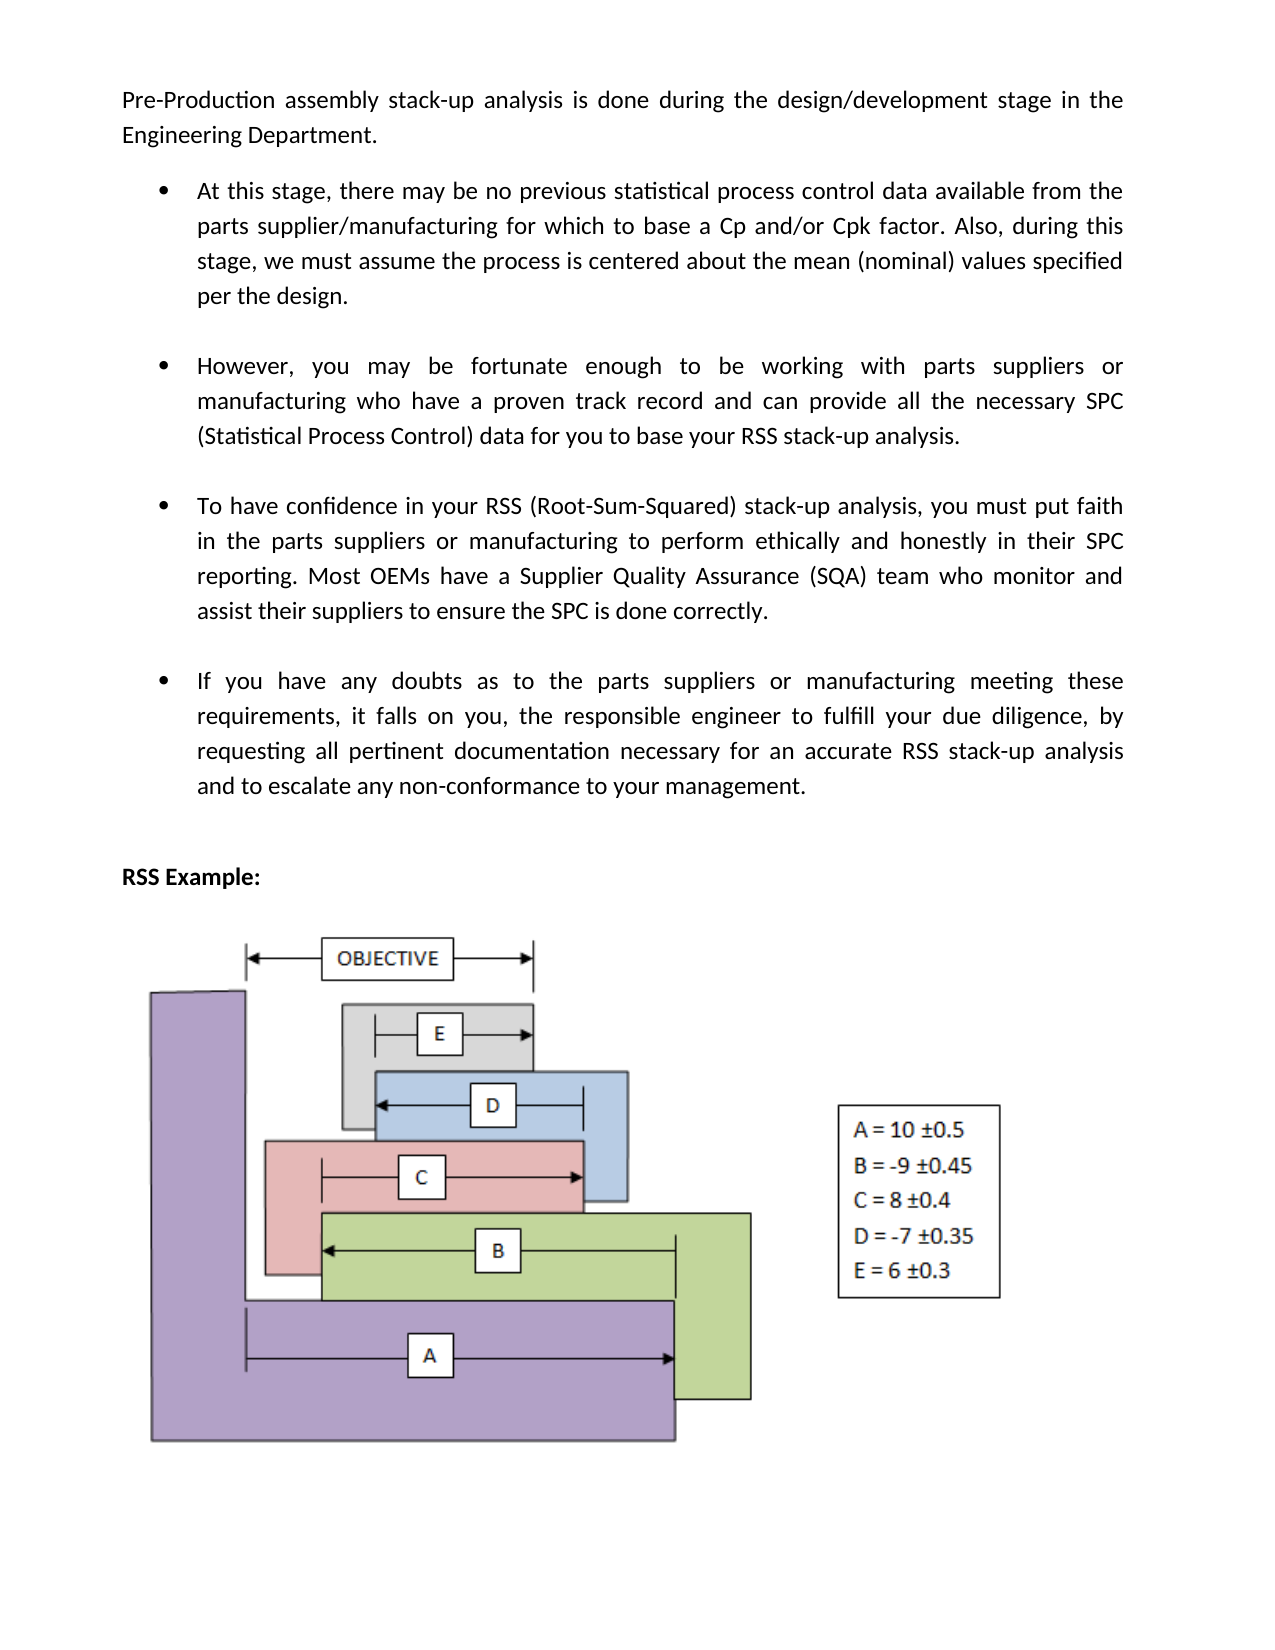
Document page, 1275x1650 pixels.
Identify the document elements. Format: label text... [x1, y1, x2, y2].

list However, you may be fortunate enough to be working with parts suppliers or manufacturing who have a proven track record and can provide all the necessary SPC (Statistical Process Control) data for you to base your RSS stack-up analysis. [159, 350, 1125, 451]
list To have confidence in your RSS (Root-Sum-Squared) stack-up analysis, you must put faith in the parts suppliers or manufacturing to perform ethically and honestly in their SPC reporting. Most OEMs have a Supplier Quality Assurance (SQA) team who monitor and assist their suppliers to ensure the SPC is done correctly. [159, 490, 1125, 626]
text RSS Example: [122, 861, 1125, 892]
list At this stage, there may be no previous statistical process control data available from the parts supplier/manufacturing for which to base a Cp and/or Cpk factor. Also, during this stage, we must assume the process is centered about the mean (nominal) values specified per the design. [159, 175, 1125, 311]
picture [121, 925, 1014, 1452]
list If you have any doubts as to the parts suppliers or manufacturing meeting these requirements, it falls on you, the responsible engineer to fulfill your due diligence, by requesting all pertinent documentation necessary for an accurate RSS stack-up analysis and to escalate any non-conformance to your management. [159, 665, 1125, 801]
text Pre-Production assembly stack-up analysis is done during the design/development stage in the Engineering Department. [122, 84, 1125, 150]
